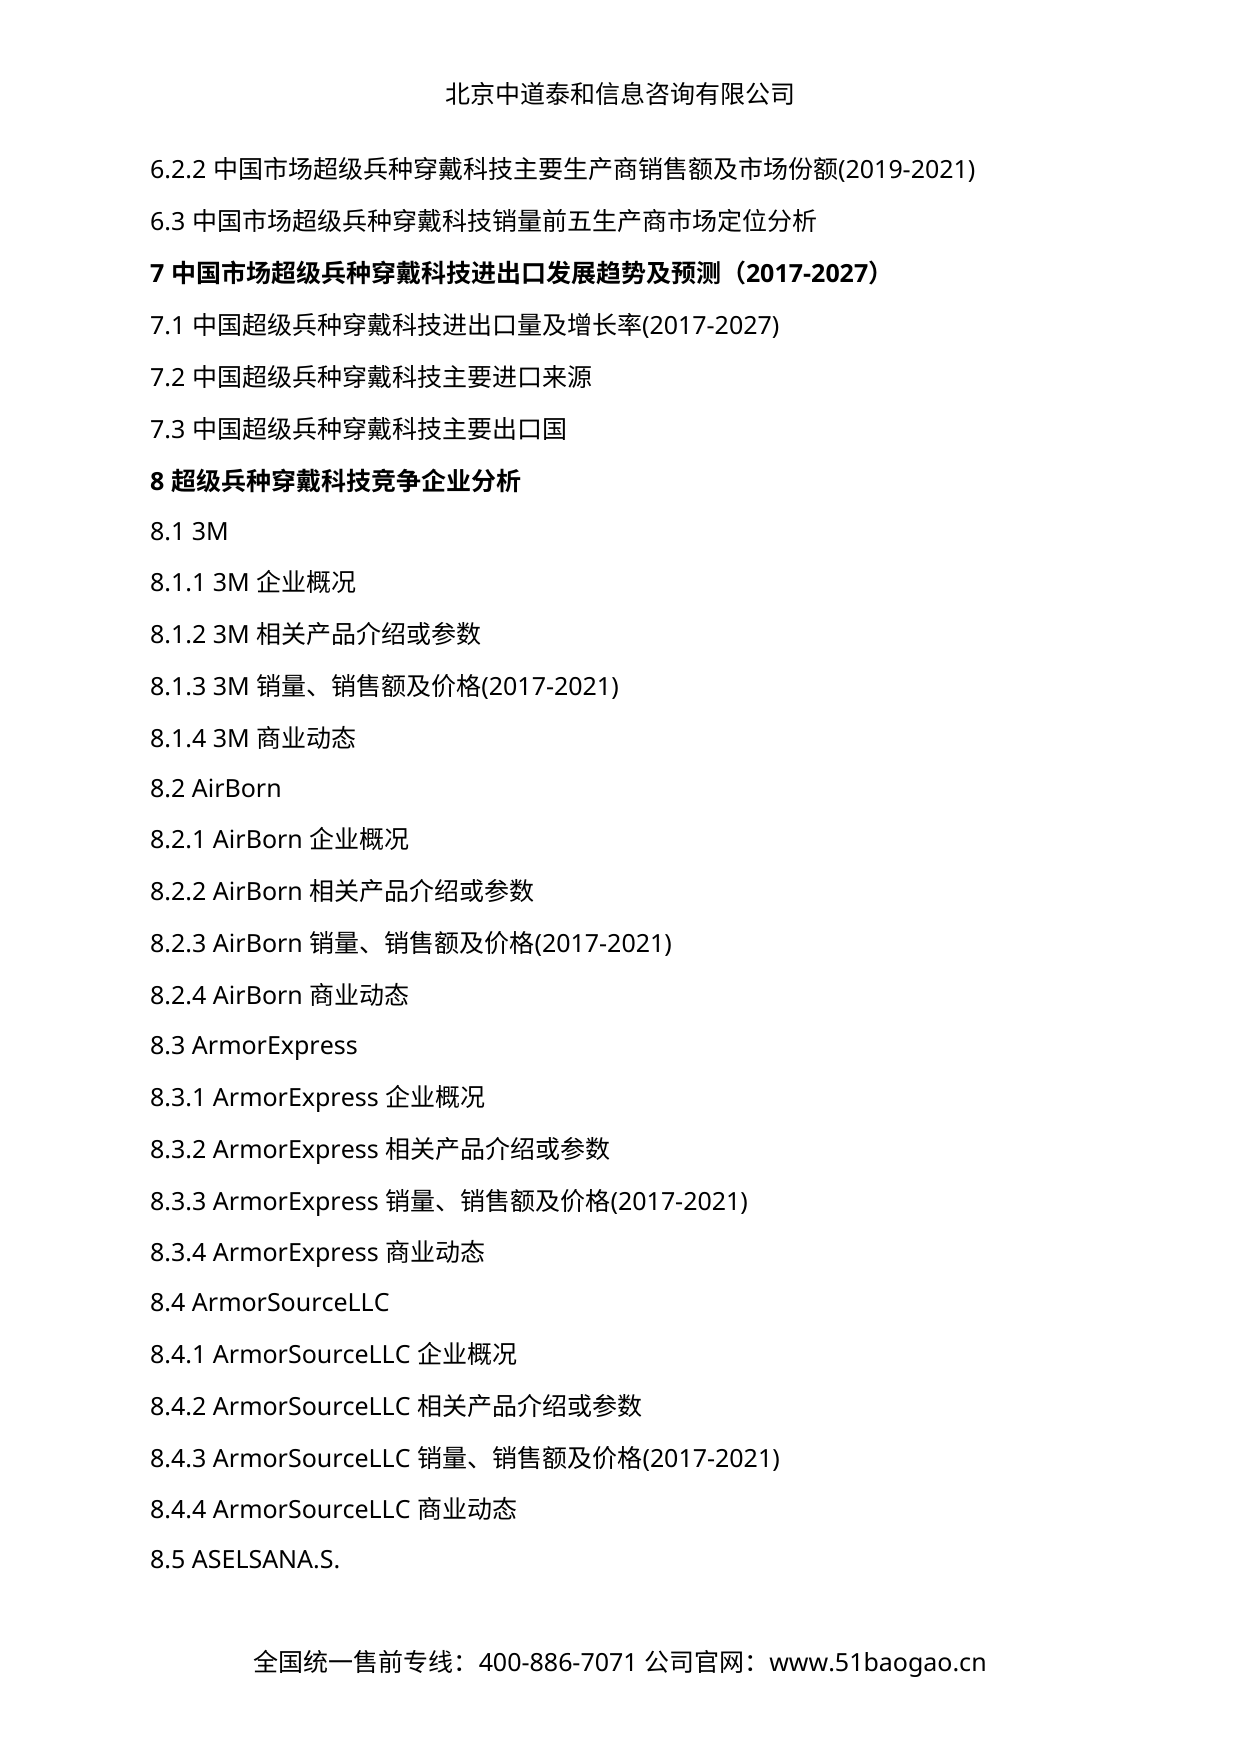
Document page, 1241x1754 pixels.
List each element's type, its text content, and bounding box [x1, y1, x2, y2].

text 8.2 AirBorn [150, 770, 1090, 804]
text 8.1.4 3M 商业动态 [150, 718, 1090, 755]
text 6.2.2 中国市场超级兵种穿戴科技主要生产商销售额及市场份额(2019-2021) [150, 150, 1090, 186]
text 7.1 中国超级兵种穿戴科技进出口量及增长率(2017-2027) [150, 306, 1090, 342]
text 8.4.3 ArmorSourceLLC 销量、销售额及价格(2017-2021) [150, 1438, 1090, 1474]
text 8.4.1 ArmorSourceLLC 企业概况 [150, 1334, 1090, 1371]
text 8.1.2 3M 相关产品介绍或参数 [150, 615, 1090, 651]
text 8.2.4 AirBorn 商业动态 [150, 976, 1090, 1012]
text 8.4.2 ArmorSourceLLC 相关产品介绍或参数 [150, 1386, 1090, 1422]
text 8.4 ArmorSourceLLC [150, 1285, 1090, 1319]
text 8.3.2 ArmorExpress 相关产品介绍或参数 [150, 1129, 1090, 1165]
text 8.2.2 AirBorn 相关产品介绍或参数 [150, 872, 1090, 908]
text 8.2.3 AirBorn 销量、销售额及价格(2017-2021) [150, 924, 1090, 960]
text 8.3.3 ArmorExpress 销量、销售额及价格(2017-2021) [150, 1181, 1090, 1217]
text 8.3.4 ArmorExpress 商业动态 [150, 1233, 1090, 1269]
text 8.3 ArmorExpress [150, 1027, 1090, 1062]
text 8.4.4 ArmorSourceLLC 商业动态 [150, 1490, 1090, 1526]
text 8.5 ASELSANA.S. [150, 1542, 1090, 1576]
text 8 超级兵种穿戴科技竞争企业分析 [150, 461, 1090, 497]
text 8.3.1 ArmorExpress 企业概况 [150, 1077, 1090, 1113]
text 8.1.3 3M 销量、销售额及价格(2017-2021) [150, 667, 1090, 703]
text 7 中国市场超级兵种穿戴科技进出口发展趋势及预测（2017-2027） [150, 254, 1090, 290]
text 7.2 中国超级兵种穿戴科技主要进口来源 [150, 357, 1090, 394]
text 8.1 3M [150, 513, 1090, 547]
text 8.2.1 AirBorn 企业概况 [150, 820, 1090, 856]
text 7.3 中国超级兵种穿戴科技主要出口国 [150, 409, 1090, 446]
text 8.1.1 3M 企业概况 [150, 563, 1090, 599]
text 6.3 中国市场超级兵种穿戴科技销量前五生产商市场定位分析 [150, 202, 1090, 238]
